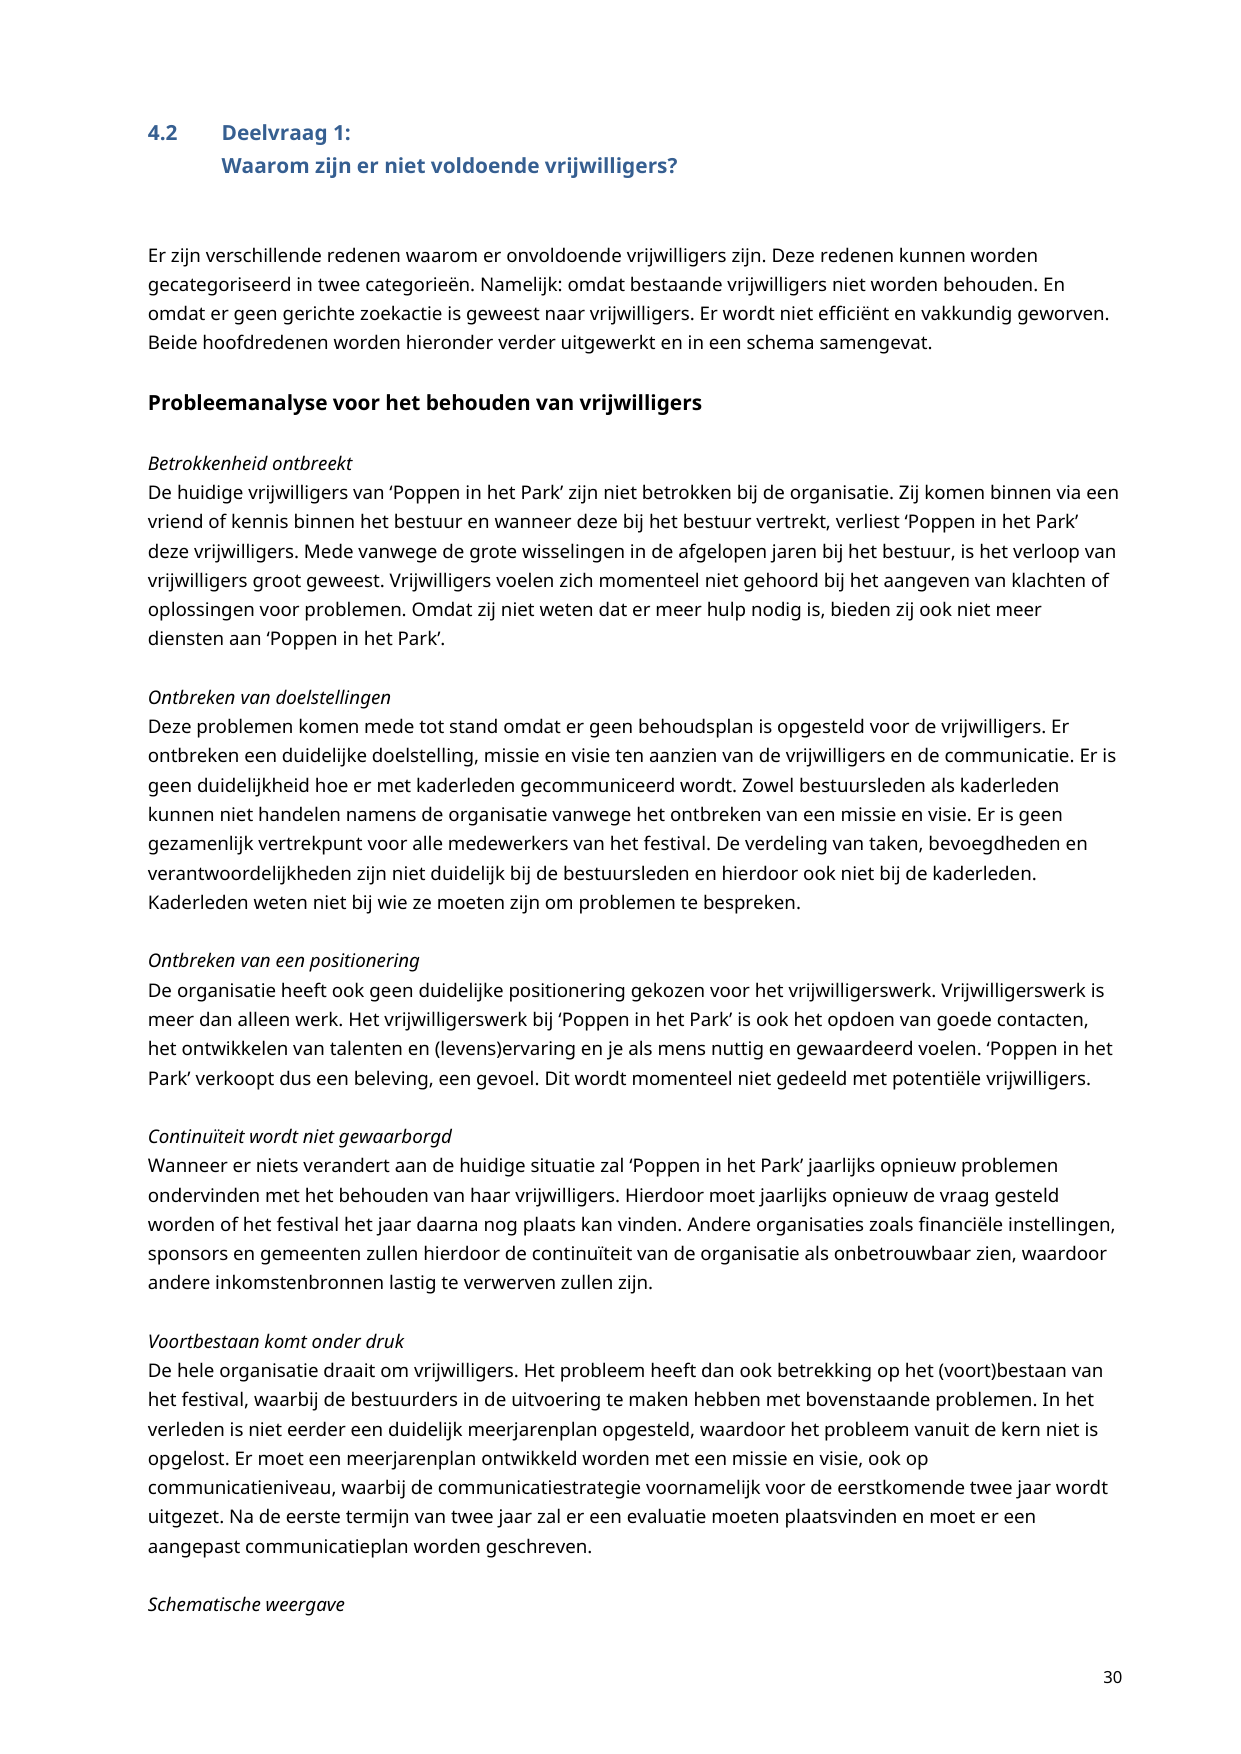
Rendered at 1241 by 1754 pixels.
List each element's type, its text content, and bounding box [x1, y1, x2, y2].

text De huidige vrijwilligers van ‘Poppen in het Park’ zijn niet betrokken bij de organisatie. Zij komen binnen via een vriend of kennis binnen het bestuur en wanneer deze bij het bestuur vertrekt, verliest ‘Poppen in het Park’ deze vrijwilligers. Mede vanwege de grote wisselingen in de afgelopen jaren bij het bestuur, is het verloop van vrijwilligers groot geweest. Vrijwilligers voelen zich momenteel niet gehoord bij het aangeven van klachten of oplossingen voor problemen. Omdat zij niet weten dat er meer hulp nodig is, bieden zij ook niet meer diensten aan ‘Poppen in het Park’. [148, 479, 1122, 651]
text Voortbestaan komt onder druk [148, 1328, 1122, 1354]
text Deze problemen komen mede tot stand omdat er geen behoudsplan is opgesteld voor de vrijwilligers. Er ontbreken een duidelijke doelstelling, missie en visie ten aanzien van de vrijwilligers en de communicatie. Er is geen duidelijkheid hoe er met kaderleden gecommuniceerd wordt. Zowel bestuursleden als kaderleden kunnen niet handelen namens de organisatie vanwege het ontbreken van een missie en visie. Er is geen gezamenlijk vertrekpunt voor alle medewerkers van het festival. De verdeling van taken, bevoegdheden en verantwoordelijkheden zijn niet duidelijk bij de bestuursleden en hierdoor ook niet bij de kaderleden. Kaderleden weten niet bij wie ze moeten zijn om problemen te bespreken. [148, 713, 1122, 915]
text Waarom zijn er niet voldoende vrijwilligers? [221, 151, 1122, 179]
text Ontbreken van doelstellingen [148, 684, 1122, 710]
text De hele organisatie draait om vrijwilligers. Het probleem heeft dan ook betrekking op het (voort)bestaan van het festival, waarbij de bestuurders in de uitvoering te maken hebben met bovenstaande problemen. In het verleden is niet eerder een duidelijk meerjarenplan opgesteld, waardoor het probleem vanuit de kern niet is opgelost. Er moet een meerjarenplan ontwikkeld worden met een missie en visie, ook op communicatieniveau, waarbij de communicatiestrategie voornamelijk voor de eerstkomende twee jaar wordt uitgezet. Na de eerste termijn van twee jaar zal er een evaluatie moeten plaatsvinden en moet er een aangepast communicatieplan worden geschreven. [148, 1357, 1122, 1559]
text Wanneer er niets verandert aan de huidige situatie zal ‘Poppen in het Park’ jaarlijks opnieuw problemen ondervinden met het behouden van haar vrijwilligers. Hierdoor moet jaarlijks opnieuw de vraag gesteld worden of het festival het jaar daarna nog plaats kan vinden. Andere organisaties zoals financiële instellingen, sponsors en gemeenten zullen hierdoor de continuïteit van de organisatie als onbetrouwbaar zien, waardoor andere inkomstenbronnen lastig te verwerven zullen zijn. [148, 1153, 1122, 1295]
text Ontbreken van een positionering [148, 948, 1122, 973]
text Betrokkenheid ontbreekt [148, 450, 1122, 476]
text 4.2 Deelvraag 1: [148, 118, 1122, 147]
text Continuïteit wordt niet gewaarborgd [148, 1123, 1122, 1149]
text Er zijn verschillende redenen waarom er onvoldoende vrijwilligers zijn. Deze redenen kunnen worden gecategoriseerd in twee categorieën. Namelijk: omdat bestaande vrijwilligers niet worden behouden. En omdat er geen gerichte zoekactie is geweest naar vrijwilligers. Er wordt niet efficiënt en vakkundig geworven. Beide hoofdredenen worden hieronder verder uitgewerkt en in een schema samengevat. [148, 242, 1122, 355]
text De organisatie heeft ook geen duidelijke positionering gekozen voor het vrijwilligerswerk. Vrijwilligerswerk is meer dan alleen werk. Het vrijwilligerswerk bij ‘Poppen in het Park’ is ook het opdoen van goede contacten, het ontwikkelen van talenten en (levens)ervaring en je als mens nuttig en gewaardeerd voelen. ‘Poppen in het Park’ verkoopt dus een beleving, een gevoel. Dit wordt momenteel niet gedeeld met potentiële vrijwilligers. [148, 977, 1122, 1090]
text Probleemanalyse voor het behouden van vrijwilligers [148, 388, 1122, 417]
text Schematische weergave [148, 1592, 1122, 1617]
